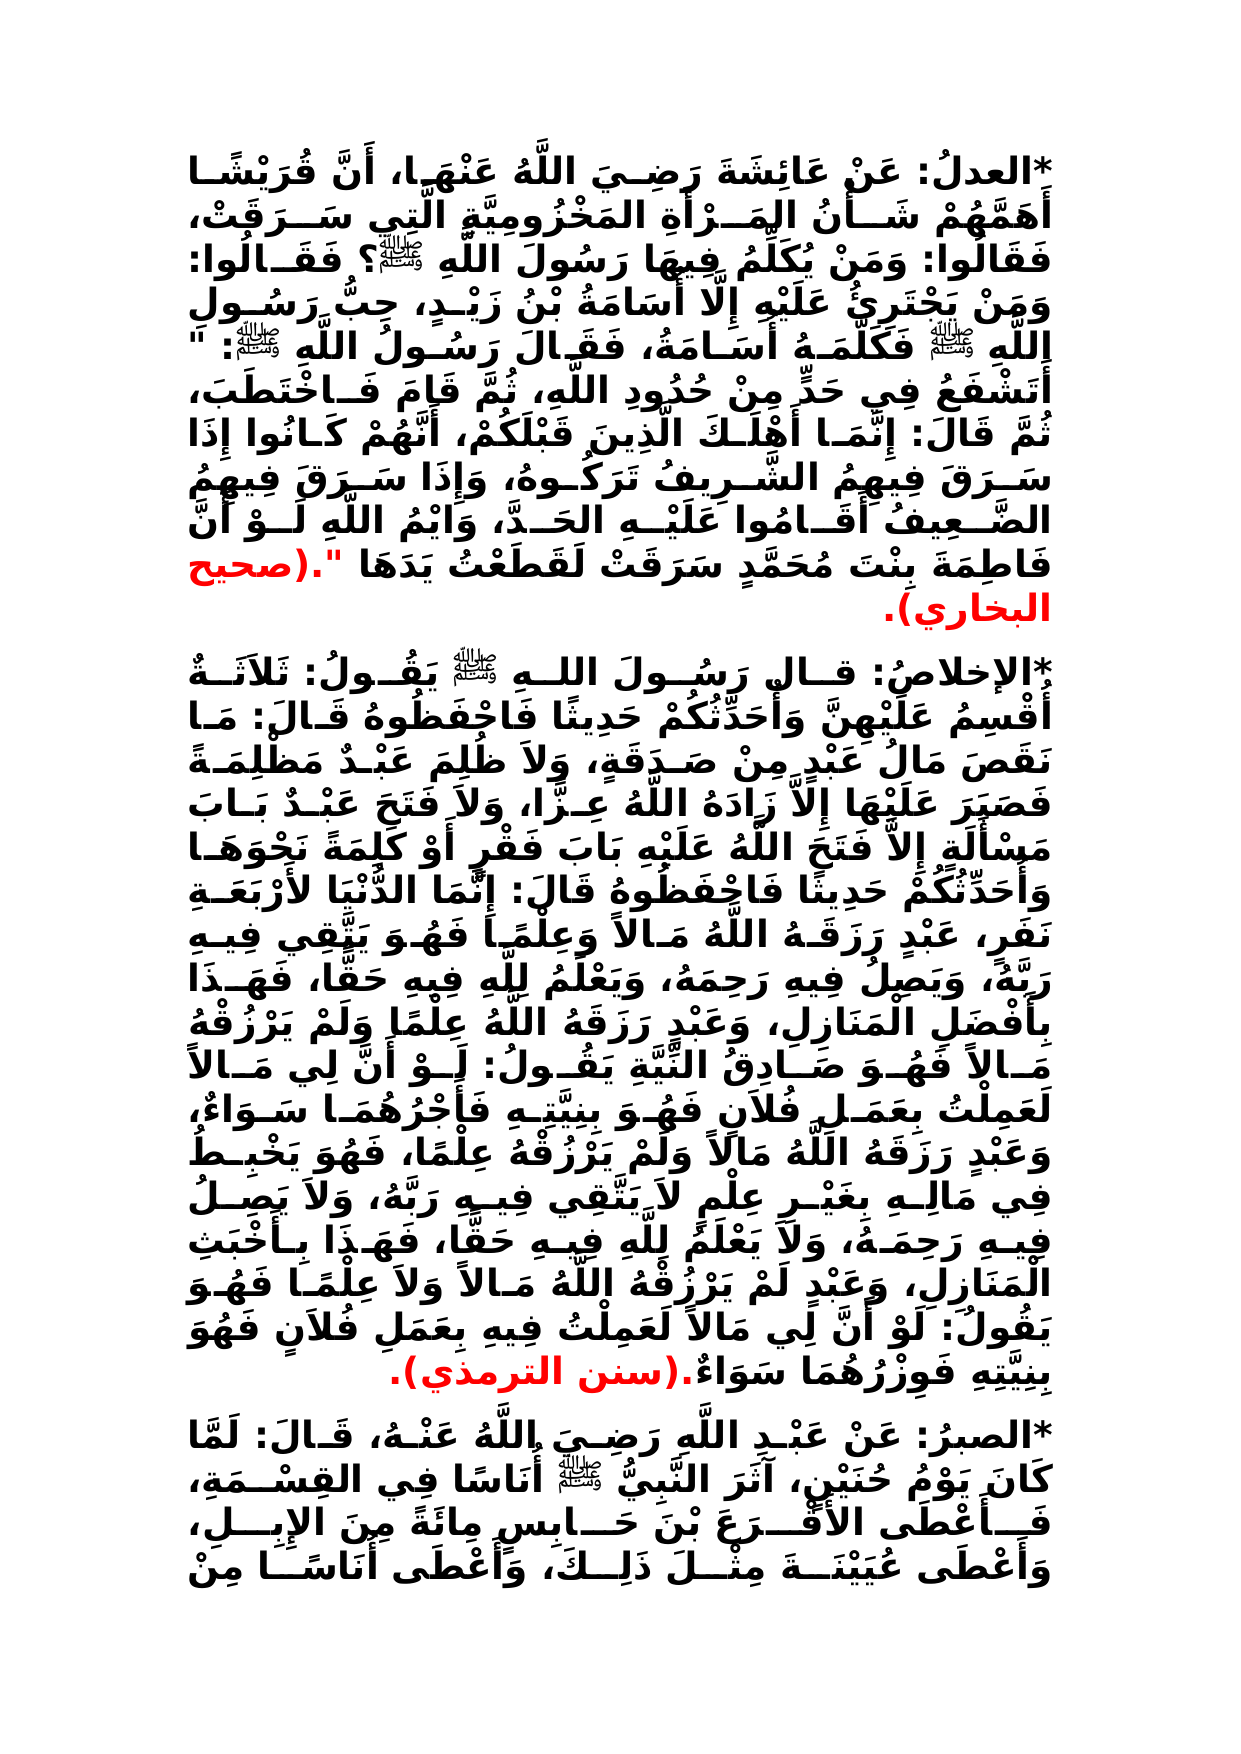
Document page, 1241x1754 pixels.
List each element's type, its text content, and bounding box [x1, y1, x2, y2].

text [187, 1414, 1053, 1588]
text *العدلُ: عَنْ عَائِشَةَ رَضِيَ اللَّهُ عَنْهَا، أَنَّ قُرَيْشًا أَهَمَّهُمْ شَأْنُ المَرْأَةِ المَخْزُومِيَّةِ الَّتِي سَرَقَتْ، فَقَالُوا: وَمَنْ يُكَلِّمُ فِيهَا رَسُولَ اللَّهِ ﷺ؟ فَقَالُوا: وَمَنْ يَجْتَرِئُ عَلَيْهِ إِلَّا أُسَامَةُ بْنُ زَيْدٍ، حِبُّ رَسُولِ اللَّهِ ﷺ فَكَلَّمَهُ أُسَامَةُ، فَقَالَ رَسُولُ اللَّهِ ﷺ: " أَتَشْفَعُ فِي حَدٍّ مِنْ حُدُودِ اللَّهِ، ثُمَّ قَامَ فَاخْتَطَبَ، ثُمَّ قَالَ: إِنَّمَا أَهْلَكَ الَّذِينَ قَبْلَكُمْ، أَنَّهُمْ كَانُوا إِذَا سَرَقَ فِيهِمُ الشَّرِيفُ تَرَكُوهُ، وَإِذَا سَرَقَ فِيهِمُ الضَّعِيفُ أَقَامُوا عَلَيْهِ الحَدَّ، وَايْمُ اللَّهِ لَوْ أَنَّ فَاطِمَةَ بِنْتَ مُحَمَّدٍ سَرَقَتْ لَقَطَعْتُ يَدَهَا ".(صحيح البخاري). [187, 150, 1053, 630]
text *الإخلاصُ: قال رَسُولَ اللهِ ﷺ يَقُولُ: ثَلاَثَةٌ أُقْسِمُ عَلَيْهِنَّ وَأُحَدِّثُكُمْ حَدِيثًا فَاحْفَظُوهُ قَالَ: مَا نَقَصَ مَالُ عَبْدٍ مِنْ صَدَقَةٍ، وَلاَ ظُلِمَ عَبْدٌ مَظْلِمَةً فَصَبَرَ عَلَيْهَا إِلاَّ زَادَهُ اللَّهُ عِزًّا، وَلاَ فَتَحَ عَبْدٌ بَابَ مَسْأَلَةٍ إِلاَّ فَتَحَ اللَّهُ عَلَيْهِ بَابَ فَقْرٍ أَوْ كَلِمَةً نَحْوَهَا وَأُحَدِّثُكُمْ حَدِيثًا فَاحْفَظُوهُ قَالَ: إِنَّمَا الدُّنْيَا لأَرْبَعَةِ نَفَرٍ، عَبْدٍ رَزَقَهُ اللَّهُ مَالاً وَعِلْمًا فَهُوَ يَتَّقِي فِيهِ رَبَّهُ، وَيَصِلُ فِيهِ رَحِمَهُ، وَيَعْلَمُ لِلَّهِ فِيهِ حَقًّا، فَهَذَا بِأَفْضَلِ الْمَنَازِلِ، وَعَبْدٍ رَزَقَهُ اللَّهُ عِلْمًا وَلَمْ يَرْزُقْهُ مَالاً فَهُوَ صَادِقُ النِّيَّةِ يَقُولُ: لَوْ أَنَّ لِي مَالاً لَعَمِلْتُ بِعَمَلِ فُلاَنٍ فَهُوَ بِنِيَّتِهِ فَأَجْرُهُمَا سَوَاءٌ، وَعَبْدٍ رَزَقَهُ اللَّهُ مَالاً وَلَمْ يَرْزُقْهُ عِلْمًا، فَهُوَ يَخْبِطُ فِي مَالِهِ بِغَيْرِ عِلْمٍ لاَ يَتَّقِي فِيهِ رَبَّهُ، وَلاَ يَصِلُ فِيهِ رَحِمَهُ، وَلاَ يَعْلَمُ لِلَّهِ فِيهِ حَقًّا، فَهَذَا بِأَخْبَثِ الْمَنَازِلِ، وَعَبْدٍ لَمْ يَرْزُقْهُ اللَّهُ مَالاً وَلاَ عِلْمًا فَهُوَ يَقُولُ: لَوْ أَنَّ لِي مَالاً لَعَمِلْتُ فِيهِ بِعَمَلِ فُلاَنٍ فَهُوَ بِنِيَّتِهِ فَوِزْرُهُمَا سَوَاءٌ.(سنن الترمذي). [187, 651, 1053, 1393]
